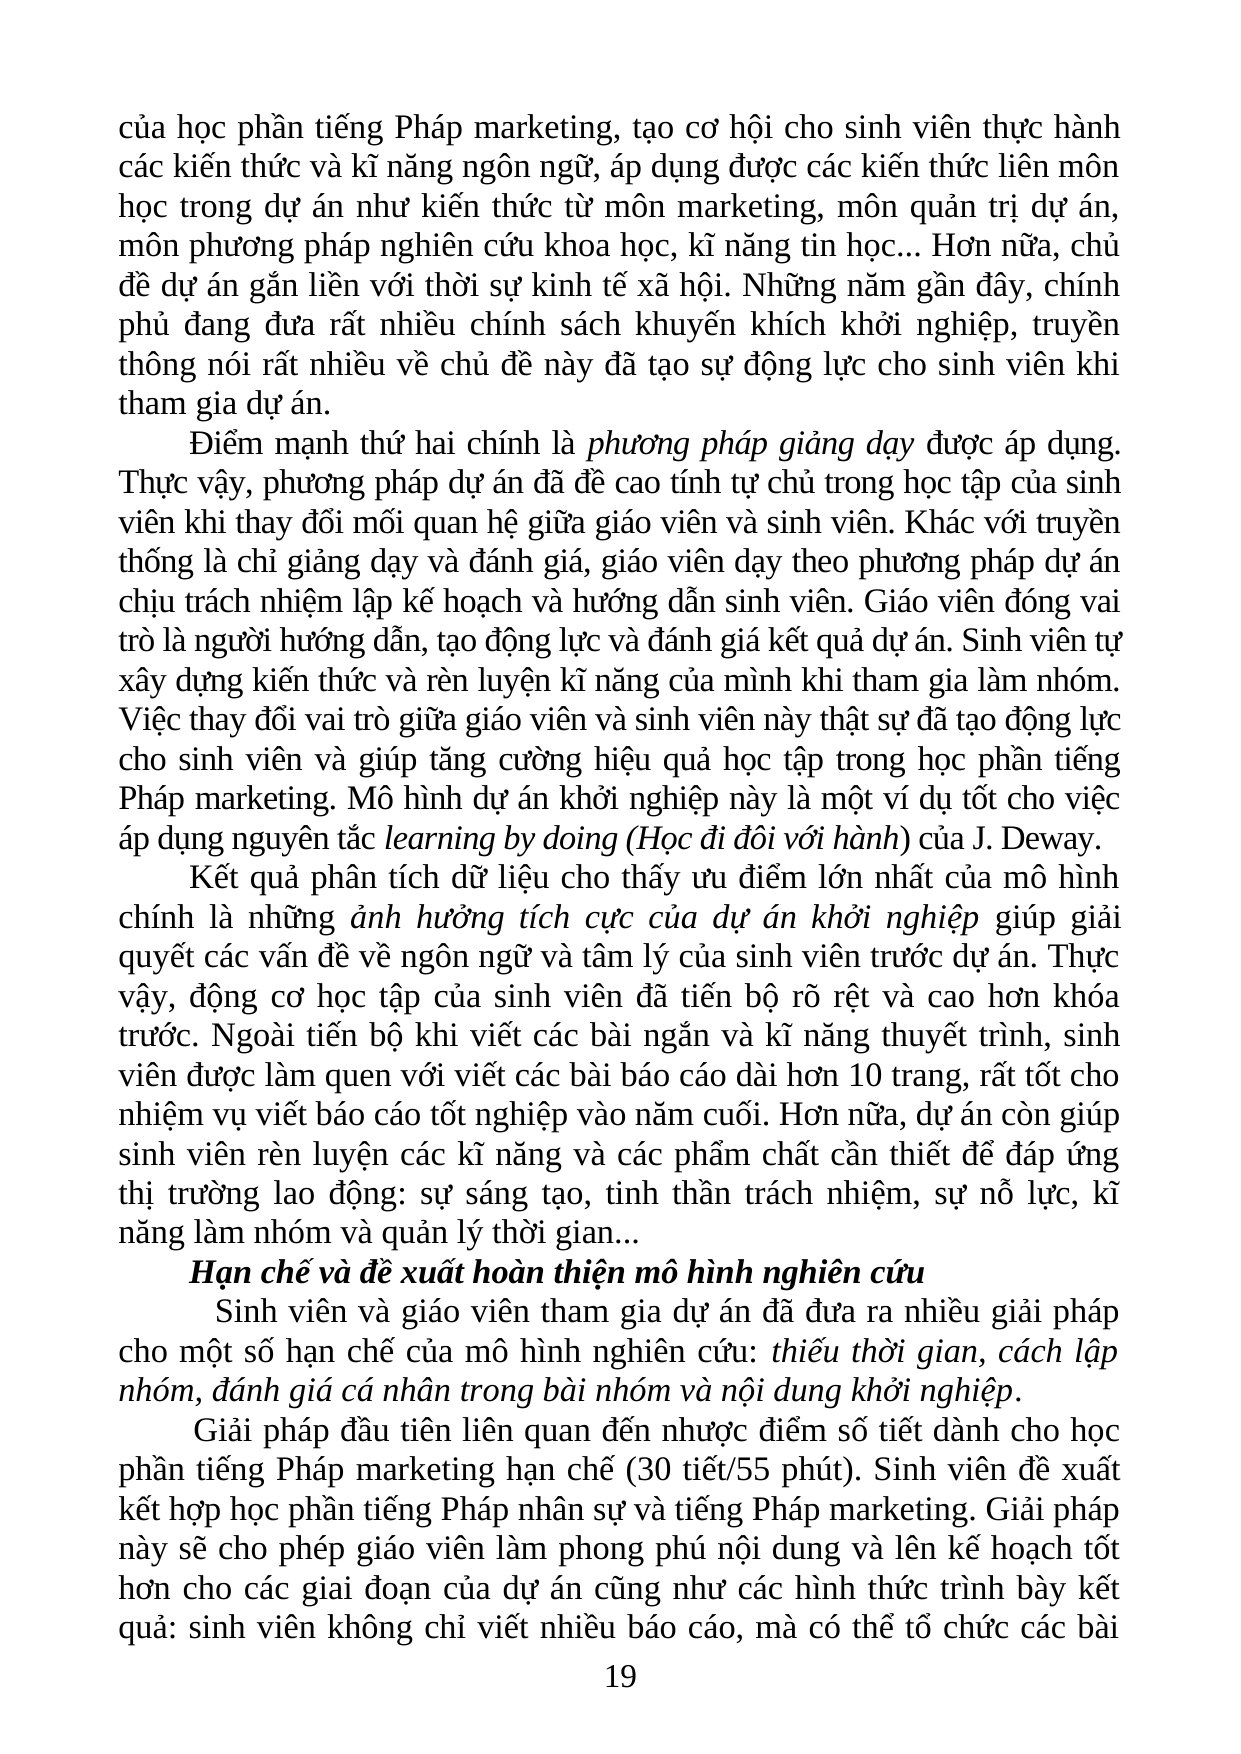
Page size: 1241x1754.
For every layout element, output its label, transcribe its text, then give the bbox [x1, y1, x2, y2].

text Hạn chế và đề xuất hoàn thiện mô hình nghiên cứu [118, 1251, 1122, 1291]
text Điểm mạnh thứ hai chính là phương pháp giảng dạy được áp dụng. Thực vậy, phương pháp dự án đã đề cao tính tự chủ trong học tập của sinh viên khi thay đổi mối quan hệ giữa giáo viên và sinh viên. Khác với truyền thống là chỉ giảng dạy và đánh giá, giáo viên dạy theo phương pháp dự án chịu trách nhiệm lập kế hoạch và hướng dẫn sinh viên. Giáo viên đóng vai trò là người hướng dẫn, tạo động lực và đánh giá kết quả dự án. Sinh viên tự xây dựng kiến thức và rèn luyện kĩ năng của mình khi tham gia làm nhóm. Việc thay đổi vai trò giữa giáo viên và sinh viên này thật sự đã tạo động lực cho sinh viên và giúp tăng cường hiệu quả học tập trong học phần tiếng Pháp marketing. Mô hình dự án khởi nghiệp này là một ví dụ tốt cho việc áp dụng nguyên tắc learning by doing (Học đi đôi với hành) của J. Deway. [118, 422, 1122, 856]
text Sinh viên và giáo viên tham gia dự án đã đưa ra nhiều giải pháp cho một số hạn chế của mô hình nghiên cứu: thiếu thời gian, cách lập nhóm, đánh giá cá nhân trong bài nhóm và nội dung khởi nghiệp. [118, 1291, 1122, 1409]
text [118, 106, 1122, 422]
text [118, 1409, 1122, 1646]
text Kết quả phân tích dữ liệu cho thấy ưu điểm lớn nhất của mô hình chính là những ảnh hưởng tích cực của dự án khởi nghiệp giúp giải quyết các vấn đề về ngôn ngữ và tâm lý của sinh viên trước dự án. Thực vậy, động cơ học tập của sinh viên đã tiến bộ rõ rệt và cao hơn khóa trước. Ngoài tiến bộ khi viết các bài ngắn và kĩ năng thuyết trình, sinh viên được làm quen với viết các bài báo cáo dài hơn 10 trang, rất tốt cho nhiệm vụ viết báo cáo tốt nghiệp vào năm cuối. Hơn nữa, dự án còn giúp sinh viên rèn luyện các kĩ năng và các phẩm chất cần thiết để đáp ứng thị trường lao động: sự sáng tạo, tinh thần trách nhiệm, sự nỗ lực, kĩ năng làm nhóm và quản lý thời gian... [118, 856, 1122, 1251]
